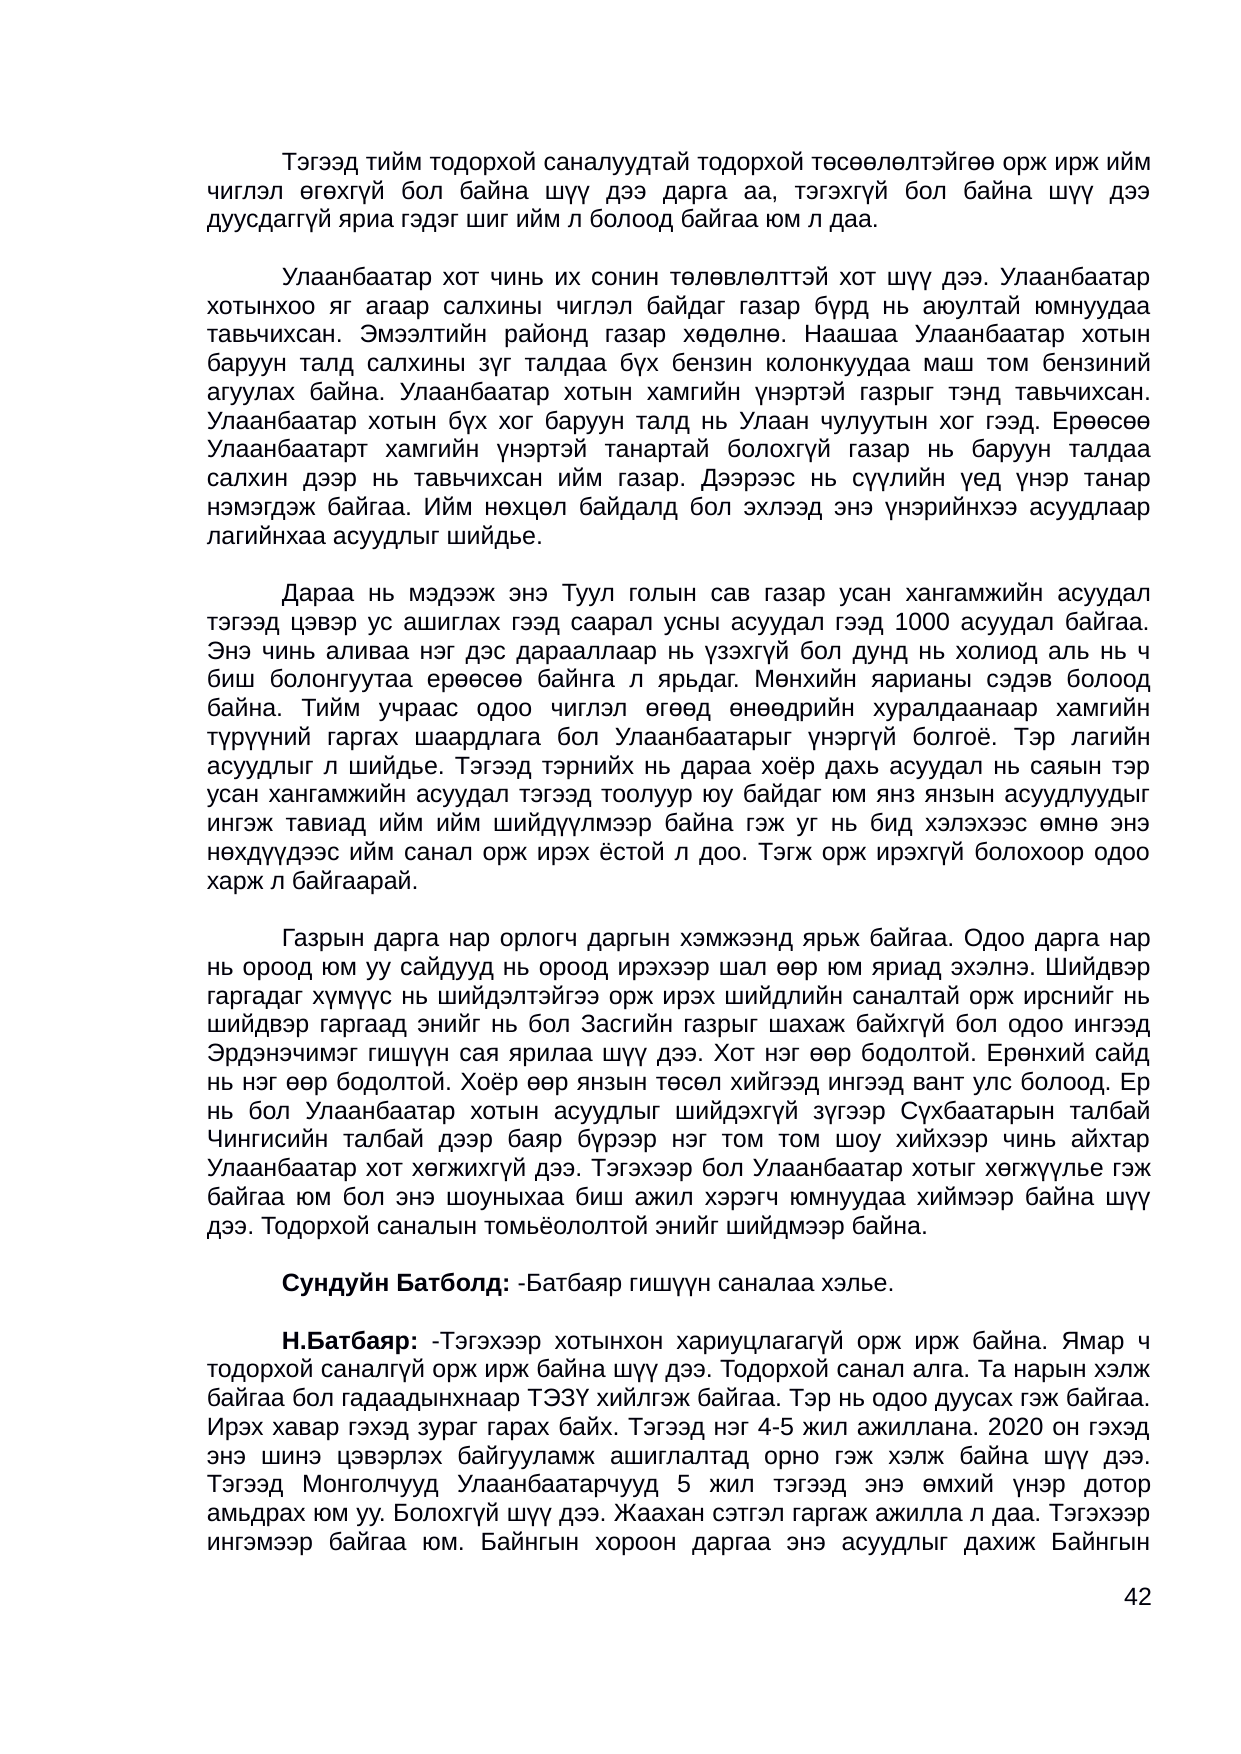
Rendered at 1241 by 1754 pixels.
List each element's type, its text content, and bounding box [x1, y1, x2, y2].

text Дараа нь мэдээж энэ Туул голын сав газар усан хангамжийн асуудал тэгээд цэвэр ус ашиглах гээд саарал усны асуудал гээд 1000 асуудал байгаа. Энэ чинь аливаа нэг дэс дарааллаар нь үзэхгүй бол дунд нь холиод аль нь ч биш болонгуутаа ерөөсөө байнга л ярьдаг. Мөнхийн яарианы сэдэв болоод байна. Тийм учраас одоо чиглэл өгөөд өнөөдрийн хуралдаанаар хамгийн түрүүний гаргах шаардлага бол Улаанбаатарыг үнэргүй болгоё. Тэр лагийн асуудлыг л шийдье. Тэгээд тэрнийх нь дараа хоёр дахь асуудал нь саяын тэр усан хангамжийн асуудал тэгээд тоолуур юу байдаг юм янз янзын асуудлуудыг ингэж тавиад ийм ийм шийдүүлмээр байна гэж уг нь бид хэлэхээс өмнө энэ нөхдүүдээс ийм санал орж ирэх ёстой л доо. Тэгж орж ирэхгүй болохоор одоо харж л байгаарай. [207, 578, 1152, 894]
text Улаанбаатар хот чинь их сонин төлөвлөлттэй хот шүү дээ. Улаанбаатар хотынхоо яг агаар салхины чиглэл байдаг газар бүрд нь аюултай юмнуудаа тавьчихсан. Эмээлтийн районд газар хөдөлнө. Наашаа Улаанбаатар хотын баруун талд салхины зүг талдаа бүх бензин колонкуудаа маш том бензиний агуулах байна. Улаанбаатар хотын хамгийн үнэртэй газрыг тэнд тавьчихсан. Улаанбаатар хотын бүх хог баруун талд нь Улаан чулуутын хог гээд. Ерөөсөө Улаанбаатарт хамгийн үнэртэй танартай болохгүй газар нь баруун талдаа салхин дээр нь тавьчихсан ийм газар. Дээрээс нь сүүлийн үед үнэр танар нэмэгдэж байгаа. Ийм нөхцөл байдалд бол эхлээд энэ үнэрийнхээ асуудлаар лагийнхаа асуудлыг шийдье. [207, 262, 1152, 549]
text Газрын дарга нар орлогч даргын хэмжээнд ярьж байгаа. Одоо дарга нар нь ороод юм уу сайдууд нь ороод ирэхээр шал өөр юм яриад эхэлнэ. Шийдвэр гаргадаг хүмүүс нь шийдэлтэйгээ орж ирэх шийдлийн саналтай орж ирснийг нь шийдвэр гаргаад энийг нь бол Засгийн газрыг шахаж байхгүй бол одоо ингээд Эрдэнэчимэг гишүүн сая ярилаа шүү дээ. Хот нэг өөр бодолтой. Ерөнхий сайд нь нэг өөр бодолтой. Хоёр өөр янзын төсөл хийгээд ингээд вант улс болоод. Ер нь бол Улаанбаатар хотын асуудлыг шийдэхгүй зүгээр Сүхбаатарын талбай Чингисийн талбай дээр баяр бүрээр нэг том том шоу хийхээр чинь айхтар Улаанбаатар хот хөгжихгүй дээ. Тэгэхээр бол Улаанбаатар хотыг хөгжүүлье гэж байгаа юм бол энэ шоуныхаа биш ажил хэрэгч юмнуудаа хиймээр байна шүү дээ. Тодорхой саналын томьёололтой энийг шийдмээр байна. [207, 923, 1152, 1239]
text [207, 1326, 1152, 1556]
text Сундуйн Батболд: -Батбаяр гишүүн саналаа хэлье. [207, 1268, 1152, 1297]
text Тэгээд тийм тодорхой саналуудтай тодорхой төсөөлөлтэйгөө орж ирж ийм чиглэл өгөхгүй бол байна шүү дээ дарга аа, тэгэхгүй бол байна шүү дээ дуусдаггүй яриа гэдэг шиг ийм л болоод байгаа юм л даа. [207, 147, 1152, 233]
